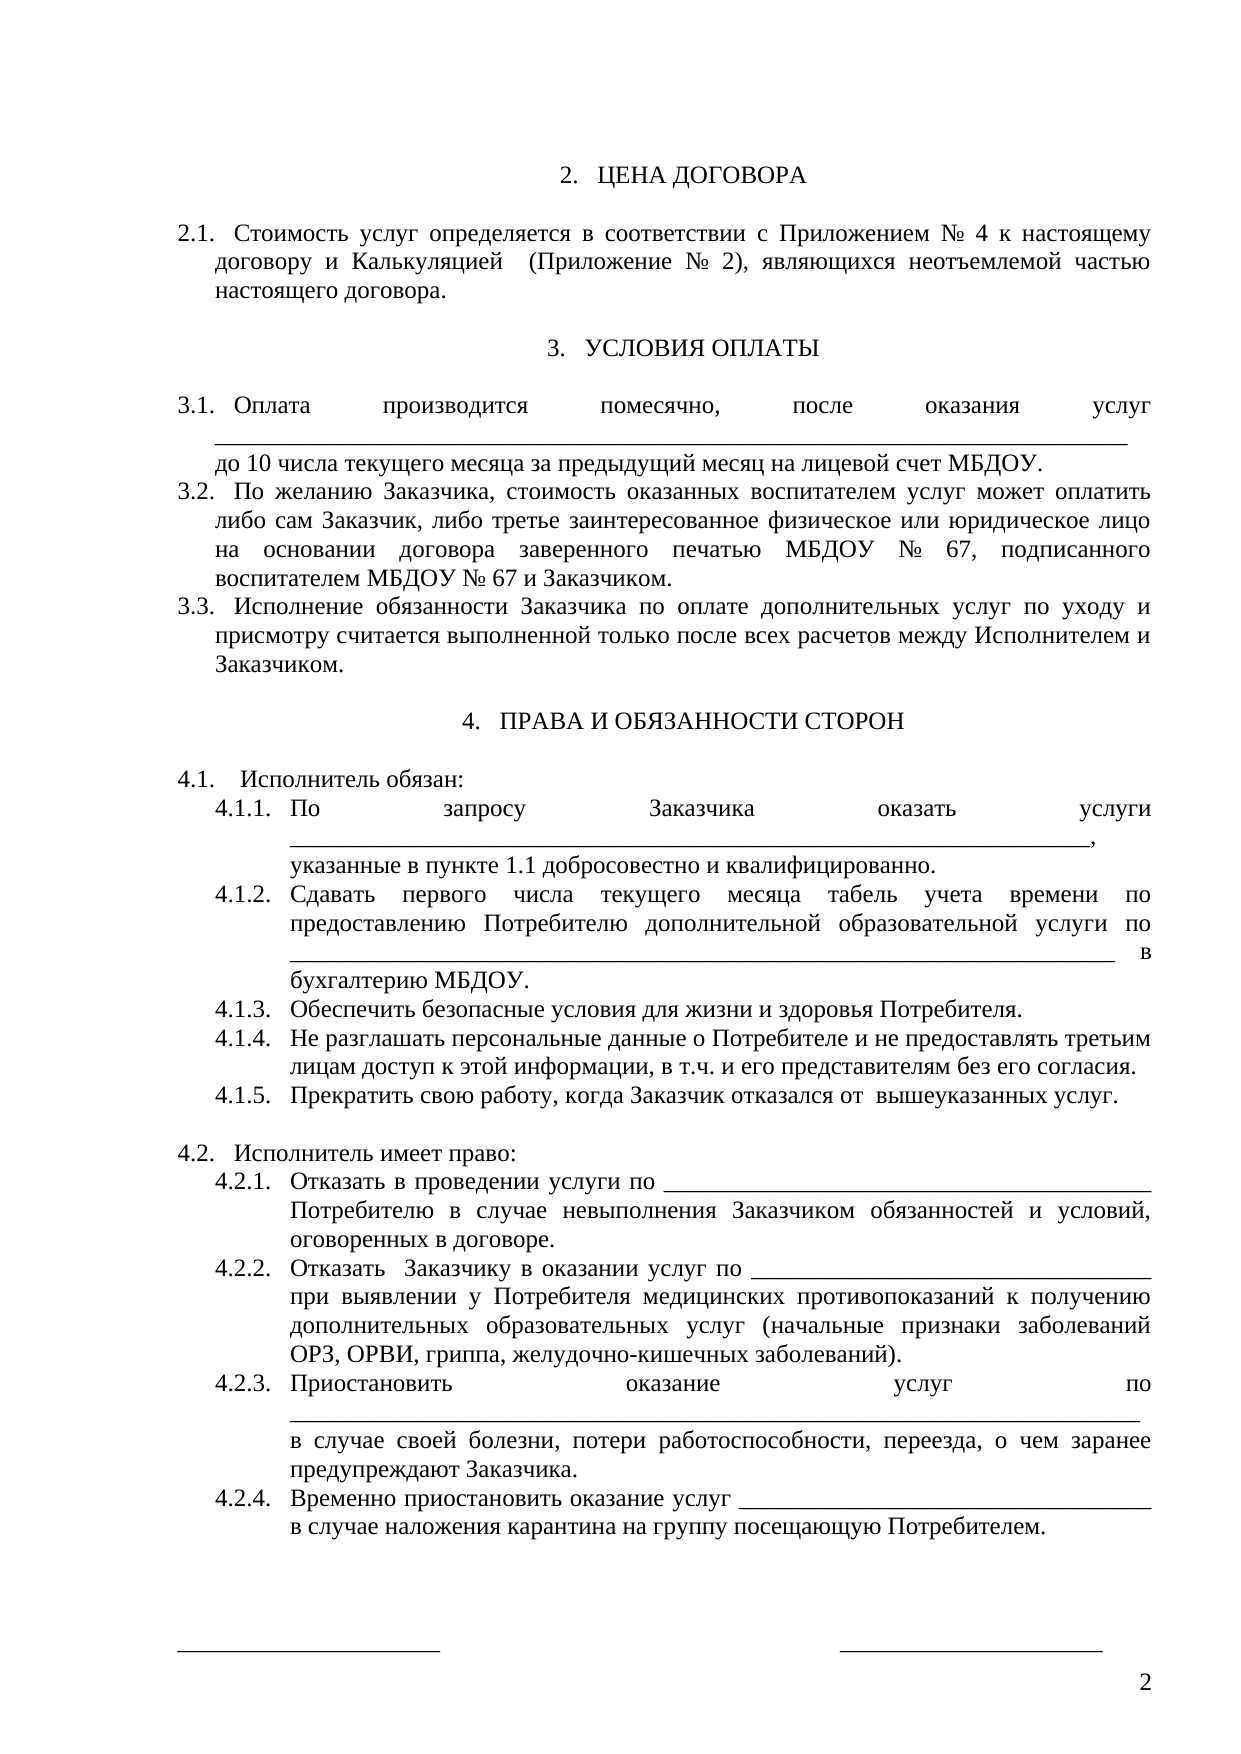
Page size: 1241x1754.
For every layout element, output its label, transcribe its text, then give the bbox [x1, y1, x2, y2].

list Сдавать первого числа текущего месяца табель учета времени по предоставлению Потребителю дополнительной образовательной услуги по __________________________________________________________________ в бухгалтерию МБДОУ. [215, 879, 1152, 994]
list Исполнение обязанности Заказчика по оплате дополнительных услуг по уходу и присмотру считается выполненной только после всех расчетов между Исполнителем и Заказчиком. [177, 591, 1152, 678]
list УСЛОВИЯ ОПЛАТЫ [215, 333, 1152, 361]
list Приостановить оказание услуг по ____________________________________________________________________ в случае своей болезни, потери работоспособности, переезда, о чем заранее предупреждают Заказчика. [215, 1368, 1152, 1483]
list Оплата производится помесячно, после оказания услуг _________________________________________________________________________ до 10 числа текущего месяца за предыдущий месяц на лицевой счет МБДОУ. [177, 390, 1152, 476]
list Отказать Заказчику в оказании услуг по ________________________________ при выявлении у Потребителя медицинских противопоказаний к получению дополнительных образовательных услуг (начальные признаки заболеваний ОРЗ, ОРВИ, гриппа, желудочно-кишечных заболеваний). [215, 1253, 1152, 1368]
list ПРАВА И ОБЯЗАННОСТИ СТОРОН [215, 706, 1152, 735]
text _____________________ _____________________ [177, 1626, 1152, 1655]
list Исполнитель имеет право: [177, 1138, 1152, 1166]
list Стоимость услуг определяется в соответствии с Приложением № 4 к настоящему договору и Калькуляцией (Приложение № 2), являющихся неотъемлемой частью настоящего договора. [177, 218, 1152, 304]
list Отказать в проведении услуги по _______________________________________ Потребителю в случае невыполнения Заказчиком обязанностей и условий, оговоренных в договоре. [215, 1166, 1152, 1253]
list Обеспечить безопасные условия для жизни и здоровья Потребителя. [215, 994, 1152, 1023]
list Исполнитель обязан: [177, 764, 1152, 793]
list Временно приостановить оказание услуг _________________________________ в случае наложения карантина на группу посещающую Потребителем. [215, 1483, 1152, 1540]
list Не разглашать персональные данные о Потребителе и не предоставлять третьим лицам доступ к этой информации, в т.ч. и его представителям без его согласия. [215, 1023, 1152, 1080]
list По запросу Заказчика оказать услуги ________________________________________________________________, указанные в пункте 1.1 добросовестно и квалифицированно. [215, 793, 1152, 879]
list ЦЕНА ДОГОВОРА [215, 160, 1152, 189]
list По желанию Заказчика, стоимость оказанных воспитателем услуг может оплатить либо сам Заказчик, либо третье заинтересованное физическое или юридическое лицо на основании договора заверенного печатью МБДОУ № 67, подписанного воспитателем МБДОУ № 67 и Заказчиком. [177, 476, 1152, 591]
list Прекратить свою работу, когда Заказчик отказался от вышеуказанных услуг. [215, 1080, 1152, 1109]
